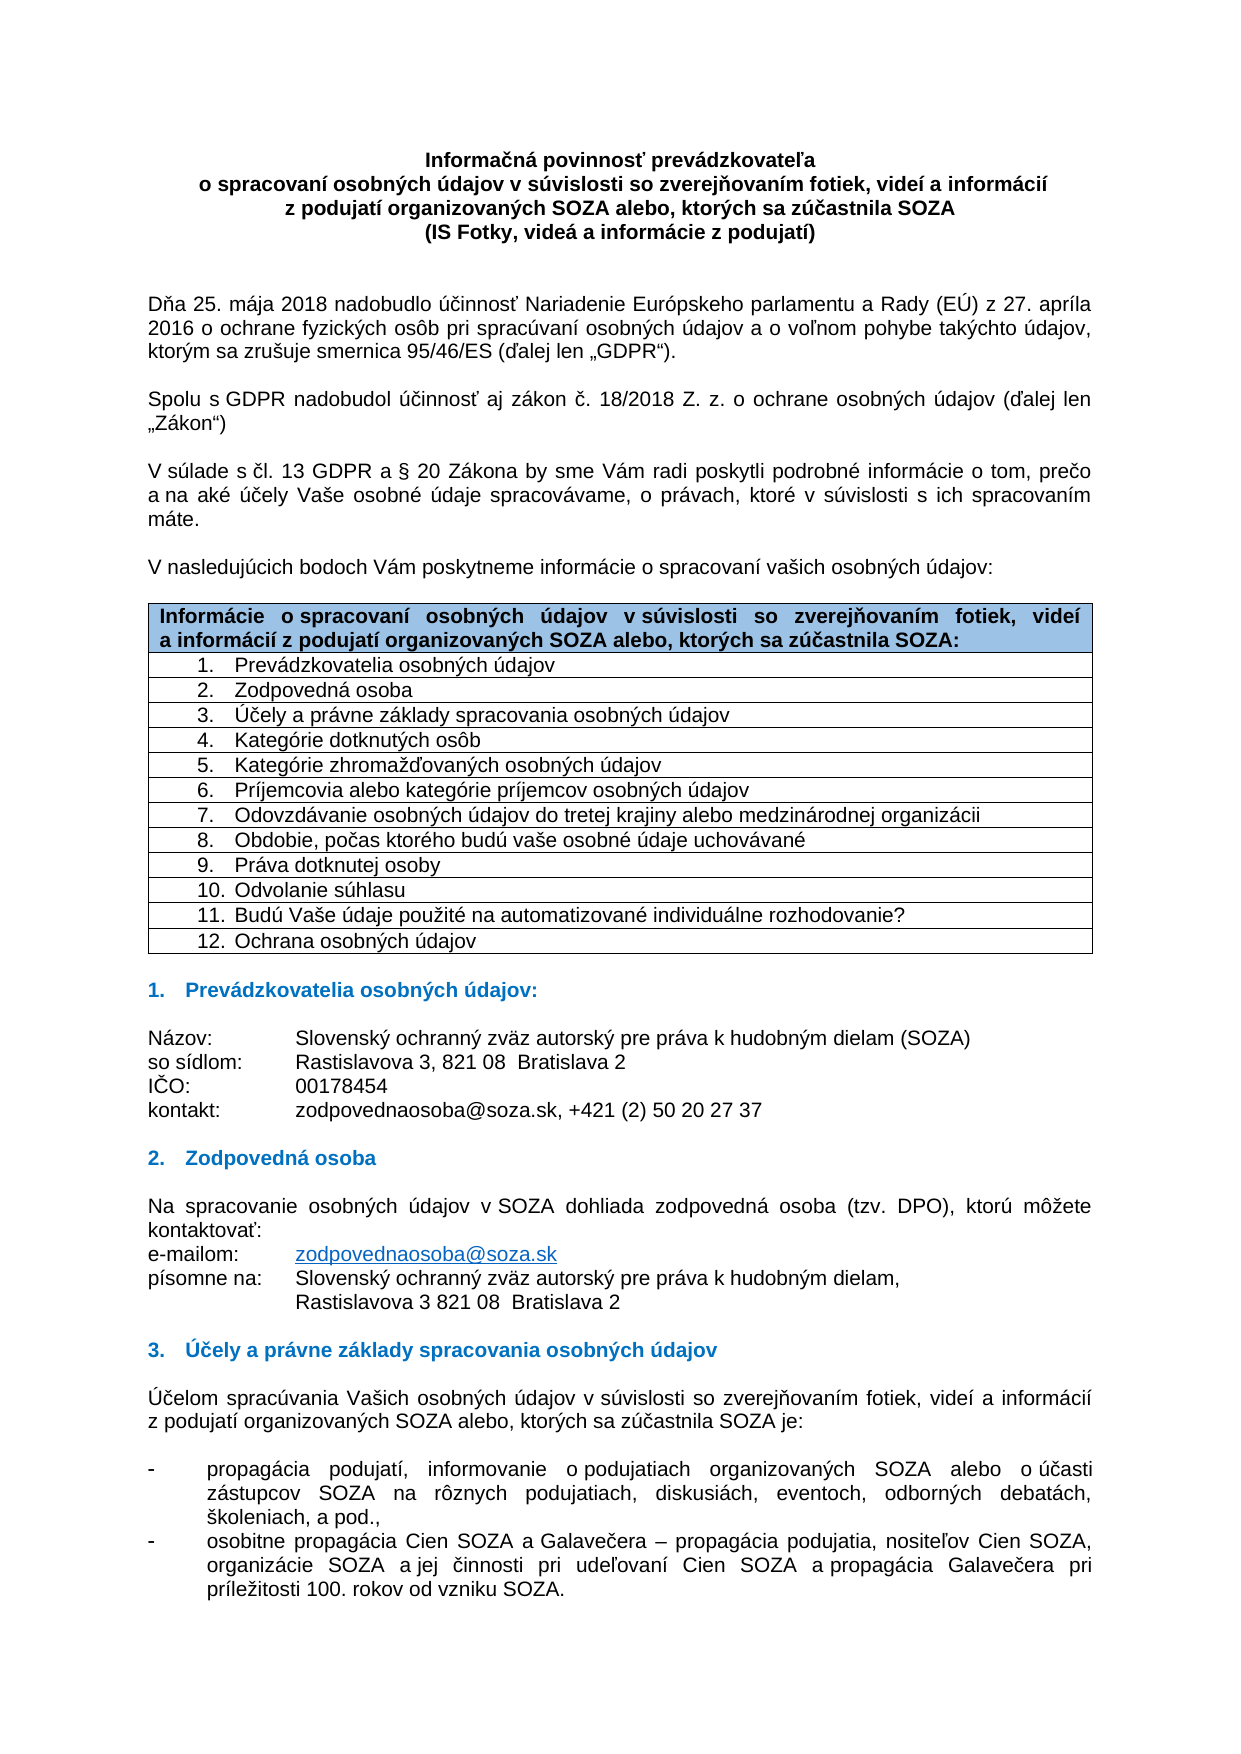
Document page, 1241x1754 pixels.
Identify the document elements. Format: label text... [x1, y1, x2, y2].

list Účely a právne základy spracovania osobných údajov [148, 1337, 1093, 1361]
table_cell Odvolanie súhlasu [149, 878, 1092, 902]
text o spracovaní osobných údajov v súvislosti so zverejňovaním fotiek, videí a informácií z podujatí organizovaných SOZA alebo, ktorých sa zúčastnila SOZA [148, 172, 1093, 219]
table_cell Príjemcovia alebo kategórie príjemcov osobných údajov [149, 778, 1092, 802]
text Informačná povinnosť prevádzkovateľa [148, 148, 1093, 172]
text V nasledujúcich bodoch Vám poskytneme informácie o spracovaní vašich osobných údajov: [148, 555, 1093, 579]
list osobitne propagácia Cien SOZA a Galavečera – propagácia podujatia, nositeľov Cien SOZA, organizácie SOZA a jej činnosti pri udeľovaní Cien SOZA a propagácia Galavečera pri príležitosti 100. rokov od vzniku SOZA. [148, 1529, 1093, 1601]
table_cell Kategórie dotknutých osôb [149, 728, 1092, 752]
text (IS Fotky, videá a informácie z podujatí) [148, 219, 1093, 243]
table_cell Kategórie zhromažďovaných osobných údajov [149, 753, 1092, 777]
text V súlade s čl. 13 GDPR a § 20 Zákona by sme Vám radi poskytli podrobné informácie o tom, prečo a na aké účely Vaše osobné údaje spracovávame, o právach, ktoré v súvislosti s ich spracovaním máte. [148, 459, 1093, 531]
text so sídlom: Rastislavova 3, 821 08 Bratislava 2 [148, 1050, 1093, 1074]
text Dňa 25. mája 2018 nadobudlo účinnosť Nariadenie Európskeho parlamentu a Rady (EÚ) z 27. apríla 2016 o ochrane fyzických osôb pri spracúvaní osobných údajov a o voľnom pohybe takýchto údajov, ktorým sa zrušuje smernica 95/46/ES (ďalej len „GDPR“). [148, 291, 1093, 363]
table_cell Odovzdávanie osobných údajov do tretej krajiny alebo medzinárodnej organizácii [149, 803, 1092, 827]
text IČO: 00178454 [148, 1074, 1093, 1098]
table_cell Zodpovedná osoba [149, 678, 1092, 702]
table_cell Ochrana osobných údajov [149, 929, 1092, 953]
list Prevádzkovatelia osobných údajov: [148, 978, 1093, 1002]
text Účelom spracúvania Vašich osobných údajov v súvislosti so zverejňovaním fotiek, videí a informácií z podujatí organizovaných SOZA alebo, ktorých sa zúčastnila SOZA je: [148, 1385, 1093, 1433]
text Rastislavova 3 821 08 Bratislava 2 [221, 1289, 1093, 1313]
table_cell Obdobie, počas ktorého budú vaše osobné údaje uchovávané [149, 828, 1092, 852]
list Zodpovedná osoba [148, 1146, 1093, 1170]
table_cell Práva dotknutej osoby [149, 853, 1092, 877]
text Názov: Slovenský ochranný zväz autorský pre práva k hudobným dielam (SOZA) [148, 1026, 1093, 1050]
text písomne na: Slovenský ochranný zväz autorský pre práva k hudobným dielam, [148, 1266, 1093, 1289]
table_header Informácie o spracovaní osobných údajov v súvislosti so zverejňovaním fotiek, videí a informácií z podujatí organizovaných SOZA alebo, ktorých sa zúčastnila SOZA: [149, 604, 1092, 652]
list propagácia podujatí, informovanie o podujatiach organizovaných SOZA alebo o účasti zástupcov SOZA na rôznych podujatiach, diskusiách, eventoch, odborných debatách, školeniach, a pod., [148, 1457, 1093, 1529]
text e-mailom: zodpovednaosoba@soza.sk [148, 1242, 1093, 1266]
text kontakt: zodpovednaosoba@soza.sk, +421 (2) 50 20 27 37 [148, 1098, 1093, 1122]
table_cell Budú Vaše údaje použité na automatizované individuálne rozhodovanie? [149, 903, 1092, 928]
text Na spracovanie osobných údajov v SOZA dohliada zodpovedná osoba (tzv. DPO), ktorú môžete kontaktovať: [148, 1194, 1093, 1242]
table_cell Prevádzkovatelia osobných údajov [149, 653, 1092, 677]
table_cell Účely a právne základy spracovania osobných údajov [149, 703, 1092, 727]
text Spolu s GDPR nadobudol účinnosť aj zákon č. 18/2018 Z. z. o ochrane osobných údajov (ďalej len „Zákon“) [148, 387, 1093, 435]
